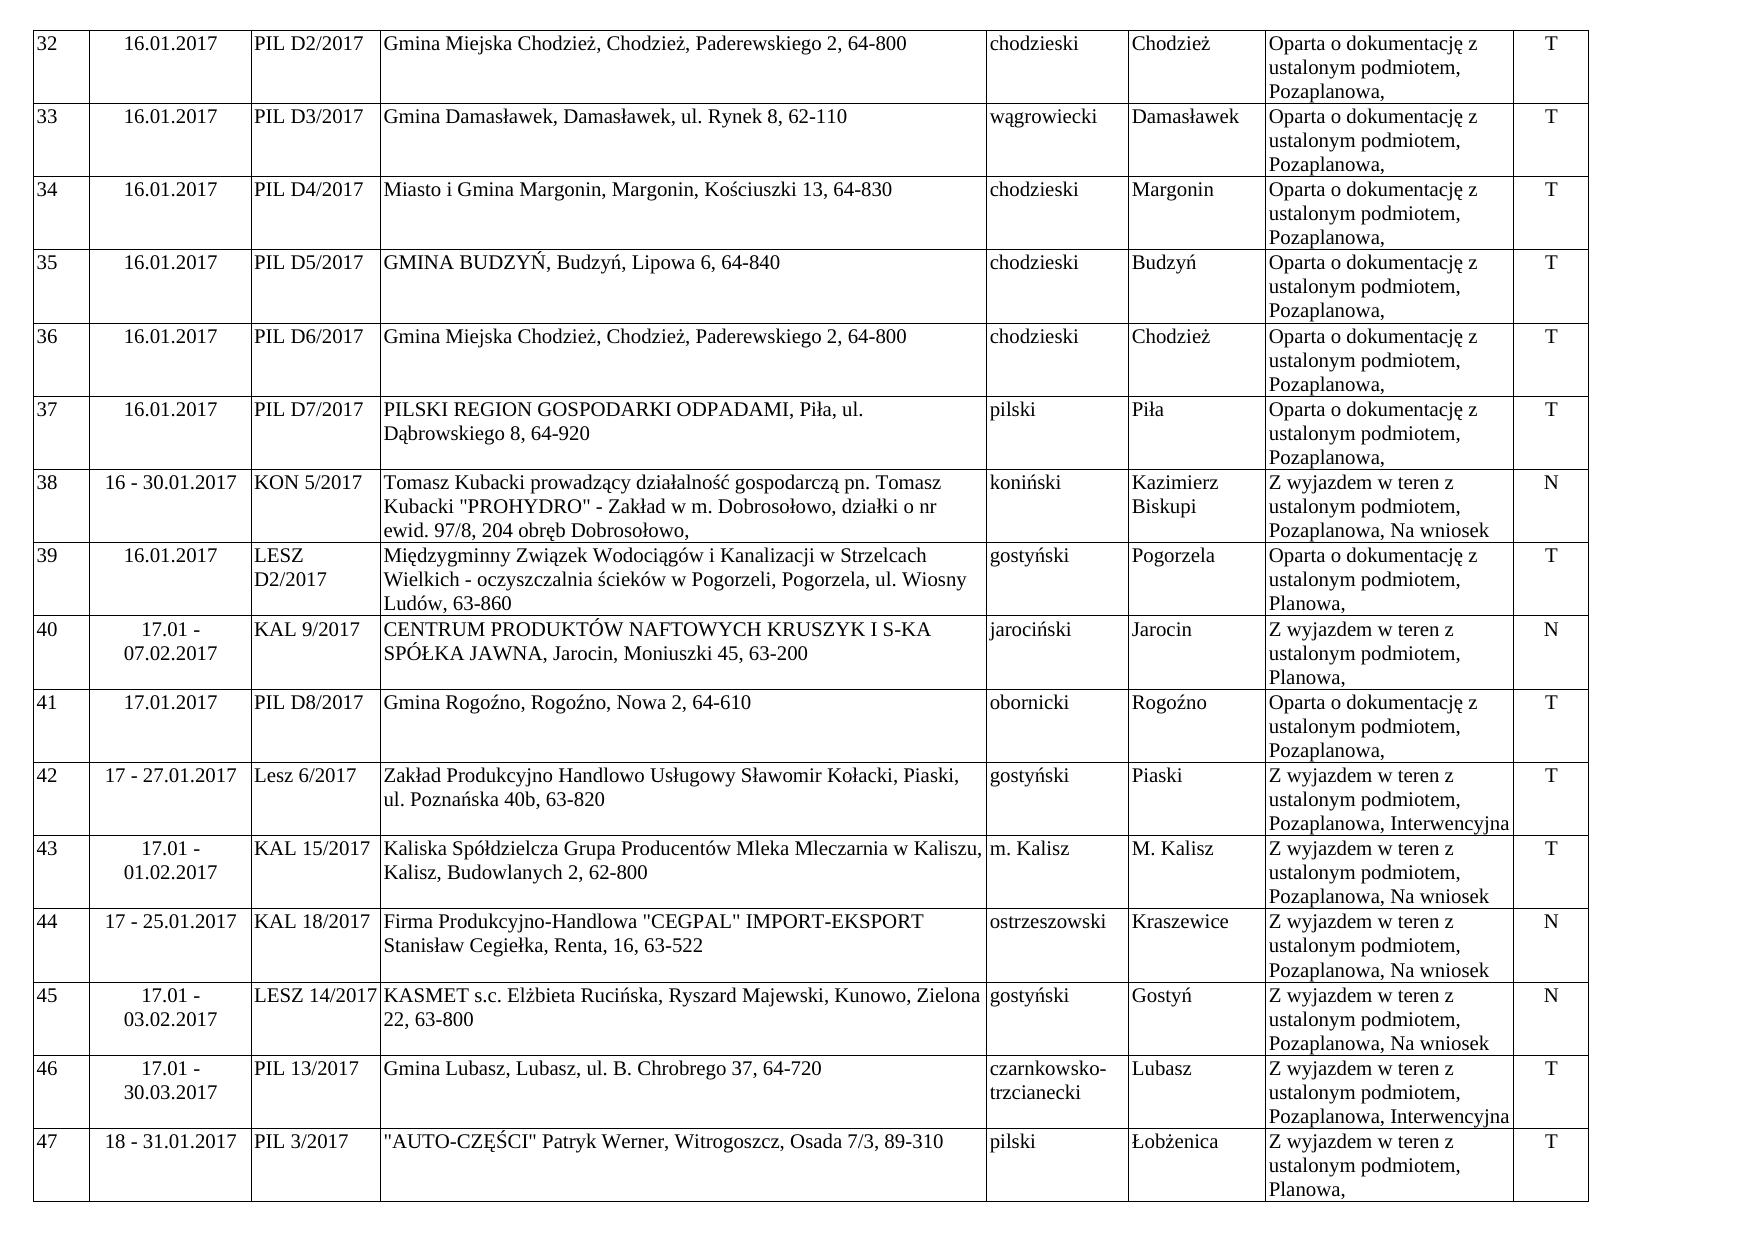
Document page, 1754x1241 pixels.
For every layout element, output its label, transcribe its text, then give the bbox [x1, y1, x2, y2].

table_cell 17.01 - 07.02.2017 [90, 616, 251, 689]
table_cell 39 [34, 543, 89, 615]
table_cell 16.01.2017 [90, 543, 251, 615]
table_cell Gmina Rogoźno, Rogoźno, Nowa 2, 64-610 [381, 690, 986, 762]
table_cell LESZ D2/2017 [252, 543, 380, 615]
table_cell koniński [987, 470, 1128, 542]
table_cell 44 [34, 909, 89, 982]
table_cell Zakład Produkcyjno Handlowo Usługowy Sławomir Kołacki, Piaski, ul. Poznańska 40b, 63-820 [381, 763, 986, 835]
table_cell Tomasz Kubacki prowadzący działalność gospodarczą pn. Tomasz Kubacki "PROHYDRO" - Zakład w m. Dobrosołowo, działki o nr ewid. 97/8, 204 obręb Dobrosołowo, [381, 470, 986, 542]
table_cell chodzieski [987, 177, 1128, 249]
table_cell PIL D7/2017 [252, 397, 380, 469]
table_cell T [1514, 763, 1588, 835]
table_cell gostyński [987, 543, 1128, 615]
table_cell Lesz 6/2017 [252, 763, 380, 835]
table_cell ostrzeszowski [987, 909, 1128, 982]
table_cell PIL D8/2017 [252, 690, 380, 762]
table_cell obornicki [987, 690, 1128, 762]
table_cell 40 [34, 616, 89, 689]
table_cell LESZ 14/2017 [252, 983, 380, 1055]
table_cell Z wyjazdem w teren z ustalonym podmiotem, Pozaplanowa, Na wniosek [1266, 836, 1513, 908]
table_cell Margonin [1129, 177, 1265, 249]
table_cell Budzyń [1129, 250, 1265, 322]
table_cell Damasławek [1129, 104, 1265, 176]
table_cell Piaski [1129, 763, 1265, 835]
table_cell 16 - 30.01.2017 [90, 470, 251, 542]
table_cell Jarocin [1129, 616, 1265, 689]
table_cell 47 [34, 1129, 89, 1201]
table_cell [1266, 31, 1513, 103]
table_cell 36 [34, 324, 89, 396]
table_cell Oparta o dokumentację z ustalonym podmiotem, Pozaplanowa, [1266, 397, 1513, 469]
table_cell PILSKI REGION GOSPODARKI ODPADAMI, Piła, ul. Dąbrowskiego 8, 64-920 [381, 397, 986, 469]
table_cell 43 [34, 836, 89, 908]
table_cell "AUTO-CZĘŚCI" Patryk Werner, Witrogoszcz, Osada 7/3, 89-310 [381, 1129, 986, 1201]
table_cell M. Kalisz [1129, 836, 1265, 908]
table_cell Miasto i Gmina Margonin, Margonin, Kościuszki 13, 64-830 [381, 177, 986, 249]
table_cell Gmina Miejska Chodzież, Chodzież, Paderewskiego 2, 64-800 [381, 31, 986, 103]
table_cell Piła [1129, 397, 1265, 469]
table_cell 17.01.2017 [90, 690, 251, 762]
table_cell 17 - 27.01.2017 [90, 763, 251, 835]
table_cell T [1514, 31, 1588, 103]
table_cell 16.01.2017 [90, 250, 251, 322]
table_cell pilski [987, 397, 1128, 469]
table_cell wągrowiecki [987, 104, 1128, 176]
table_cell T [1514, 1129, 1588, 1201]
table_cell 17 - 25.01.2017 [90, 909, 251, 982]
table_cell 46 [34, 1056, 89, 1128]
table_cell Oparta o dokumentację z ustalonym podmiotem, Pozaplanowa, [1266, 690, 1513, 762]
table_cell KAL 15/2017 [252, 836, 380, 908]
table_cell N [1514, 470, 1588, 542]
table_cell T [1514, 250, 1588, 322]
table_cell 34 [34, 177, 89, 249]
table_cell T [1514, 836, 1588, 908]
table_cell 16.01.2017 [90, 104, 251, 176]
table_cell N [1514, 616, 1588, 689]
table_cell Z wyjazdem w teren z ustalonym podmiotem, Pozaplanowa, Na wniosek [1266, 909, 1513, 982]
table_cell 16.01.2017 [90, 324, 251, 396]
table_cell Lubasz [1129, 1056, 1265, 1128]
table_cell 41 [34, 690, 89, 762]
table_cell chodzieski [987, 250, 1128, 322]
table_cell Gmina Damasławek, Damasławek, ul. Rynek 8, 62-110 [381, 104, 986, 176]
table_cell PIL D6/2017 [252, 324, 380, 396]
table_cell 16.01.2017 [90, 177, 251, 249]
table_cell 45 [34, 983, 89, 1055]
table_cell KAL 18/2017 [252, 909, 380, 982]
table_cell KAL 9/2017 [252, 616, 380, 689]
table_cell Łobżenica [1129, 1129, 1265, 1201]
table_cell 16.01.2017 [90, 31, 251, 103]
table_cell T [1514, 104, 1588, 176]
table_cell PIL D4/2017 [252, 177, 380, 249]
table_cell GMINA BUDZYŃ, Budzyń, Lipowa 6, 64-840 [381, 250, 986, 322]
table_cell Z wyjazdem w teren z ustalonym podmiotem, Planowa, [1266, 616, 1513, 689]
table_cell N [1514, 983, 1588, 1055]
table_cell pilski [987, 1129, 1128, 1201]
table_cell Gmina Miejska Chodzież, Chodzież, Paderewskiego 2, 64-800 [381, 324, 986, 396]
table_cell PIL D3/2017 [252, 104, 380, 176]
table_cell CENTRUM PRODUKTÓW NAFTOWYCH KRUSZYK I S-KA SPÓŁKA JAWNA, Jarocin, Moniuszki 45, 63-200 [381, 616, 986, 689]
table_cell Chodzież [1129, 324, 1265, 396]
table_cell Rogoźno [1129, 690, 1265, 762]
table_cell Z wyjazdem w teren z ustalonym podmiotem, Pozaplanowa, Na wniosek [1266, 983, 1513, 1055]
table_cell m. Kalisz [987, 836, 1128, 908]
table_cell czarnkowsko-trzcianecki [987, 1056, 1128, 1128]
table_cell 18 - 31.01.2017 [90, 1129, 251, 1201]
table_cell N [1514, 909, 1588, 982]
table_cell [1266, 1129, 1513, 1201]
table_cell KON 5/2017 [252, 470, 380, 542]
table_cell Z wyjazdem w teren z ustalonym podmiotem, Pozaplanowa, Na wniosek [1266, 470, 1513, 542]
table_cell PIL 3/2017 [252, 1129, 380, 1201]
table_cell PIL D2/2017 [252, 31, 380, 103]
table_cell chodzieski [987, 324, 1128, 396]
table_cell 32 [34, 31, 89, 103]
table_cell Gmina Lubasz, Lubasz, ul. B. Chrobrego 37, 64-720 [381, 1056, 986, 1128]
table_cell jarociński [987, 616, 1128, 689]
table_cell Oparta o dokumentację z ustalonym podmiotem, Pozaplanowa, [1266, 177, 1513, 249]
table_cell 17.01 - 03.02.2017 [90, 983, 251, 1055]
table_cell Kaliska Spółdzielcza Grupa Producentów Mleka Mleczarnia w Kaliszu, Kalisz, Budowlanych 2, 62-800 [381, 836, 986, 908]
table_cell 35 [34, 250, 89, 322]
table_cell Pogorzela [1129, 543, 1265, 615]
table_cell Firma Produkcyjno-Handlowa "CEGPAL" IMPORT-EKSPORT Stanisław Cegiełka, Renta, 16, 63-522 [381, 909, 986, 982]
table_cell Międzygminny Związek Wodociągów i Kanalizacji w Strzelcach Wielkich - oczyszczalnia ścieków w Pogorzeli, Pogorzela, ul. Wiosny Ludów, 63-860 [381, 543, 986, 615]
table_cell T [1514, 690, 1588, 762]
table_cell 16.01.2017 [90, 397, 251, 469]
table_cell Chodzież [1129, 31, 1265, 103]
table_cell PIL 13/2017 [252, 1056, 380, 1128]
table_cell 17.01 - 01.02.2017 [90, 836, 251, 908]
table_cell 37 [34, 397, 89, 469]
table_cell Gostyń [1129, 983, 1265, 1055]
table_cell T [1514, 177, 1588, 249]
table_cell 42 [34, 763, 89, 835]
table_cell Oparta o dokumentację z ustalonym podmiotem, Planowa, [1266, 543, 1513, 615]
table_cell 33 [34, 104, 89, 176]
table_cell Z wyjazdem w teren z ustalonym podmiotem, Pozaplanowa, Interwencyjna [1266, 763, 1513, 835]
table_cell gostyński [987, 763, 1128, 835]
table_cell Z wyjazdem w teren z ustalonym podmiotem, Pozaplanowa, Interwencyjna [1266, 1056, 1513, 1128]
table_cell Oparta o dokumentację z ustalonym podmiotem, Pozaplanowa, [1266, 324, 1513, 396]
table_cell Kraszewice [1129, 909, 1265, 982]
table_cell Oparta o dokumentację z ustalonym podmiotem, Pozaplanowa, [1266, 104, 1513, 176]
table_cell PIL D5/2017 [252, 250, 380, 322]
table_cell T [1514, 543, 1588, 615]
table_cell gostyński [987, 983, 1128, 1055]
table_cell 38 [34, 470, 89, 542]
table_cell 17.01 - 30.03.2017 [90, 1056, 251, 1128]
table_cell KASMET s.c. Elżbieta Rucińska, Ryszard Majewski, Kunowo, Zielona 22, 63-800 [381, 983, 986, 1055]
table_cell T [1514, 397, 1588, 469]
table_cell T [1514, 324, 1588, 396]
table_cell Kazimierz Biskupi [1129, 470, 1265, 542]
table_cell T [1514, 1056, 1588, 1128]
table_cell Oparta o dokumentację z ustalonym podmiotem, Pozaplanowa, [1266, 250, 1513, 322]
table_cell chodzieski [987, 31, 1128, 103]
